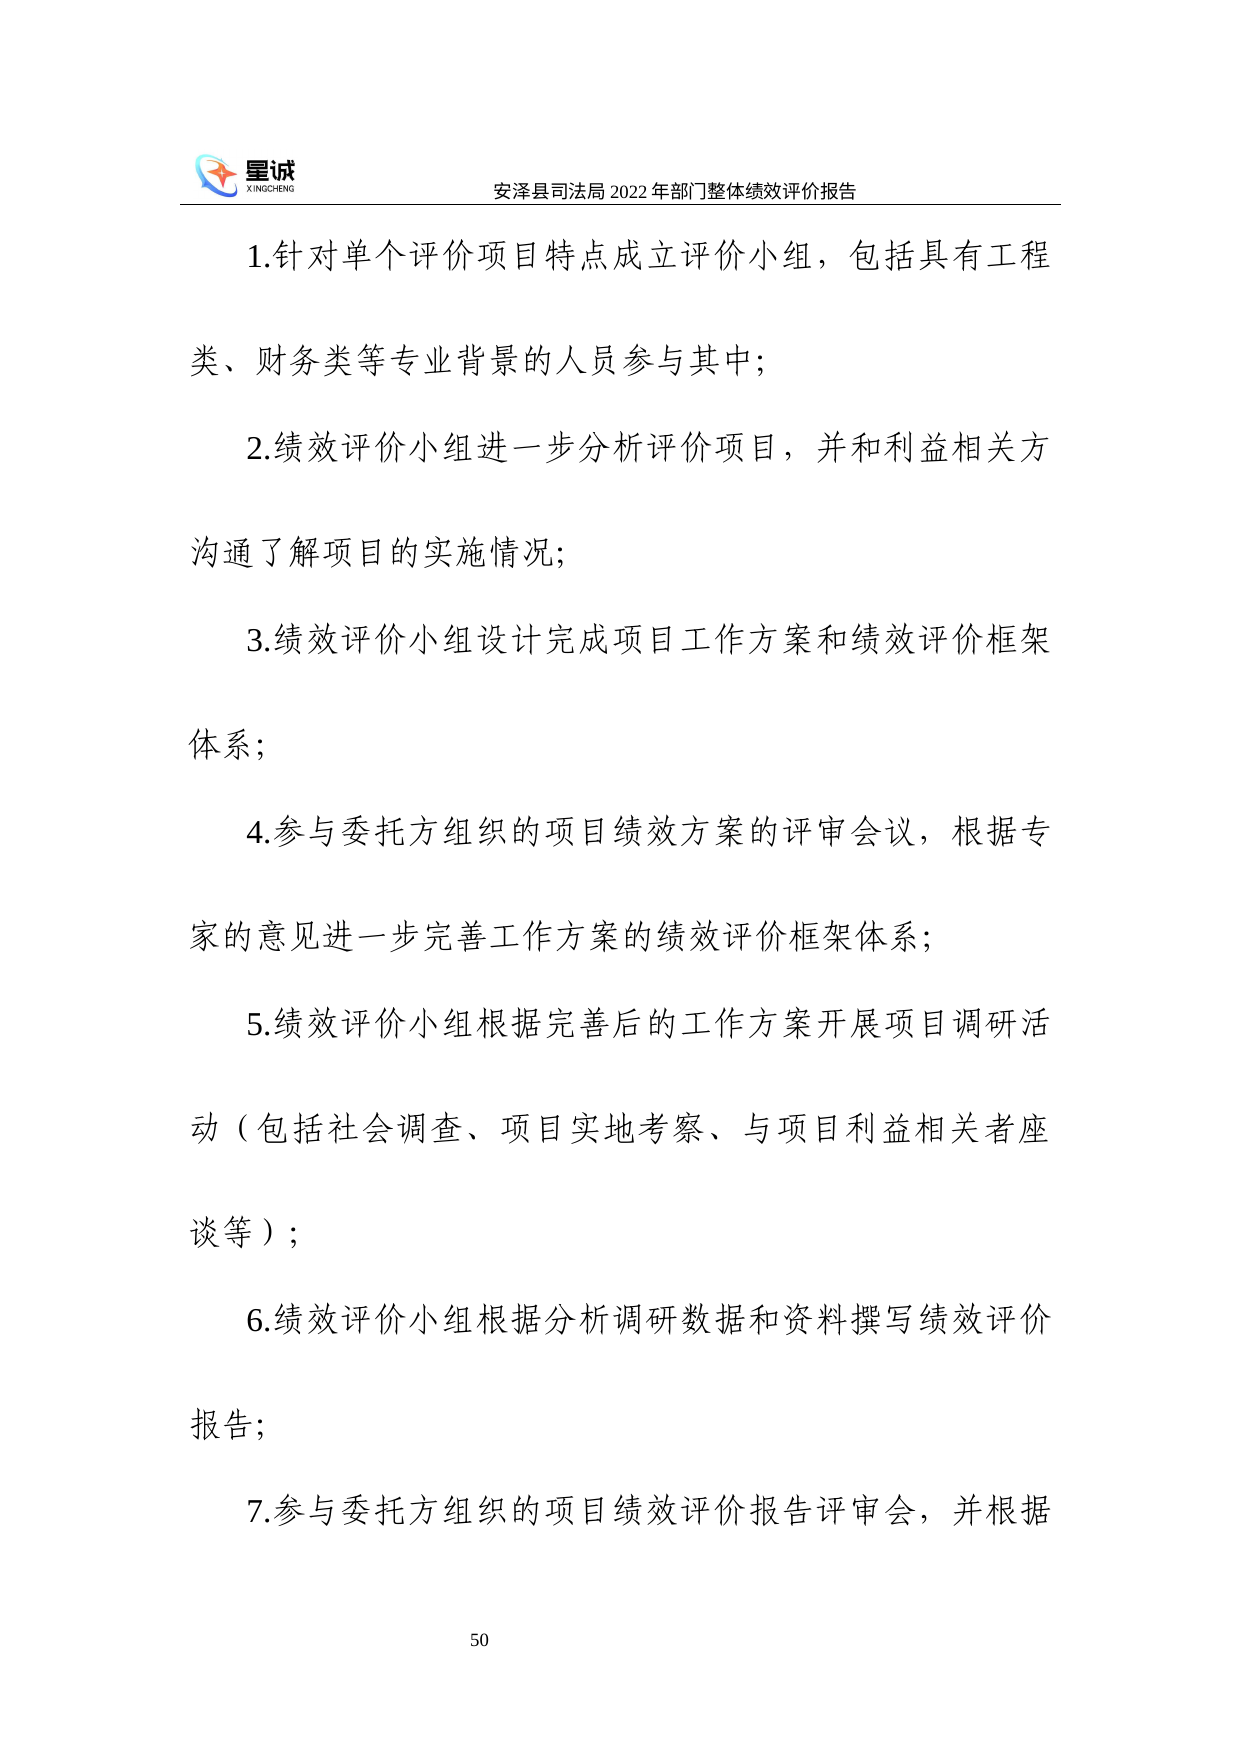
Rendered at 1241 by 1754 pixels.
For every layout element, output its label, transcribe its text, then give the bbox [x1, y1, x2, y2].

text 1.针对单个评价项目特点成立评价小组，包括具有工程类、财务类等专业背景的人员参与其中； [188, 220, 1052, 393]
text 3.绩效评价小组设计完成项目工作方案和绩效评价框架体系； [188, 604, 1052, 777]
text 4.参与委托方组织的项目绩效方案的评审会议，根据专家的意见进一步完善工作方案的绩效评价框架体系； [188, 796, 1052, 969]
text 7.参与委托方组织的项目绩效评价报告评审会，并根据专家意见进一步完善报告内容，形成绩效评价报告终稿。 [188, 1475, 1052, 1544]
text 2.绩效评价小组进一步分析评价项目，并和利益相关方沟通了解项目的实施情况； [188, 412, 1052, 585]
picture [192, 149, 299, 199]
text 5.绩效评价小组根据完善后的工作方案开展项目调研活动（包括社会调查、项目实地考察、与项目利益相关者座谈等）； [188, 988, 1052, 1264]
text 6.绩效评价小组根据分析调研数据和资料撰写绩效评价报告； [188, 1283, 1052, 1456]
